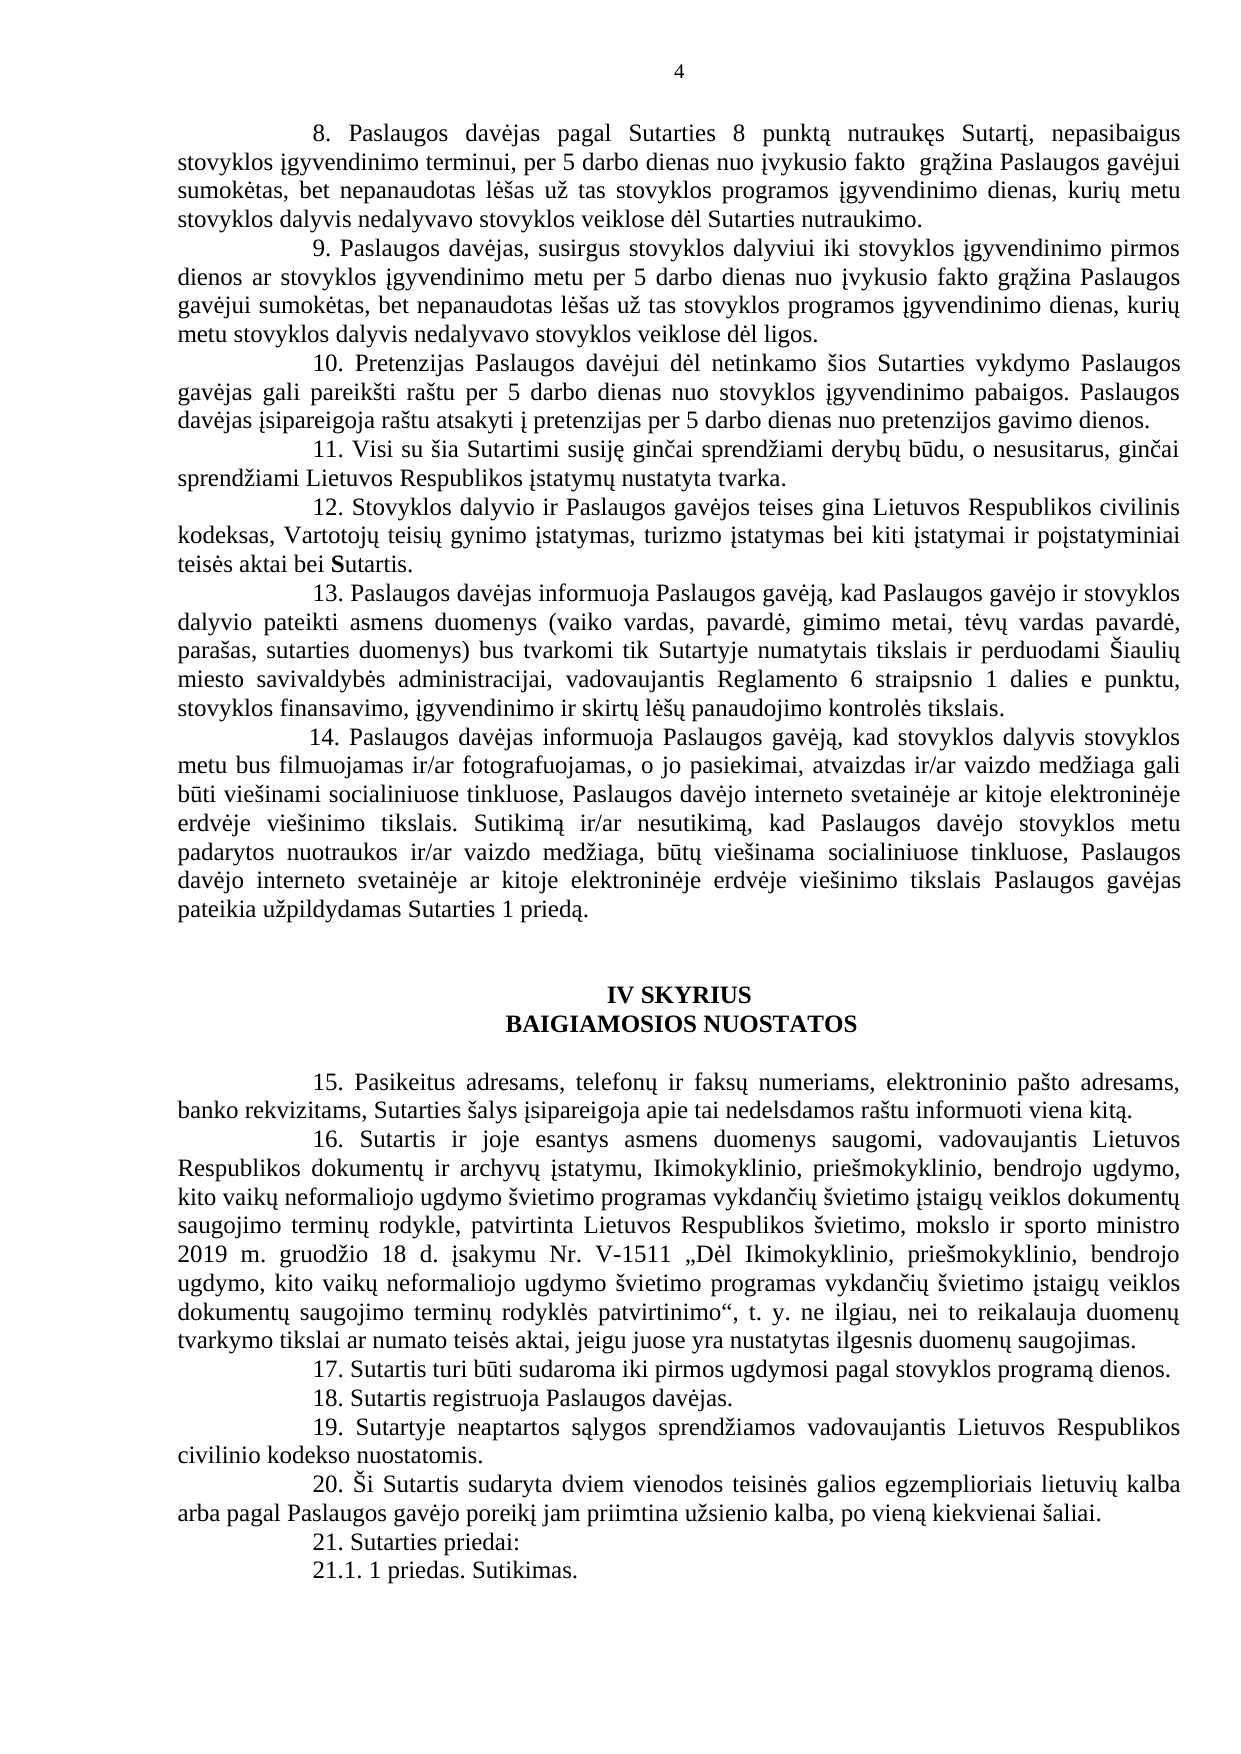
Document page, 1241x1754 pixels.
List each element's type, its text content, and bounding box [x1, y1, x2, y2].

text 15. Pasikeitus adresams, telefonų ir faksų numeriams, elektroninio pašto adresams, banko rekvizitams, Sutarties šalys įsipareigoja apie tai nedelsdamos raštu informuoti viena kitą. [177, 1067, 1181, 1124]
text 21.1. 1 priedas. Sutikimas. [177, 1556, 1181, 1584]
text 14. Paslaugos davėjas informuoja Paslaugos gavėją, kad stovyklos dalyvis stovyklos metu bus filmuojamas ir/ar fotografuojamas, o jo pasiekimai, atvaizdas ir/ar vaizdo medžiaga gali būti viešinami socialiniuose tinkluose, Paslaugos davėjo interneto svetainėje ar kitoje elektroninėje erdvėje viešinimo tikslais. Sutikimą ir/ar nesutikimą, kad Paslaugos davėjo stovyklos metu padarytos nuotraukos ir/ar vaizdo medžiaga, būtų viešinama socialiniuose tinkluose, Paslaugos davėjo interneto svetainėje ar kitoje elektroninėje erdvėje viešinimo tikslais Paslaugos gavėjas pateikia užpildydamas Sutarties 1 priedą. [177, 722, 1181, 923]
text 11. Visi su šia Sutartimi susiję ginčai sprendžiami derybų būdu, o nesusitarus, ginčai sprendžiami Lietuvos Respublikos įstatymų nustatyta tvarka. [177, 434, 1181, 492]
text 9. Paslaugos davėjas, susirgus stovyklos dalyviui iki stovyklos įgyvendinimo pirmos dienos ar stovyklos įgyvendinimo metu per 5 darbo dienas nuo įvykusio fakto grąžina Paslaugos gavėjui sumokėtas, bet nepanaudotas lėšas už tas stovyklos programos įgyvendinimo dienas, kurių metu stovyklos dalyvis nedalyvavo stovyklos veiklose dėl ligos. [177, 233, 1181, 348]
text IV SKYRIUS [177, 981, 1181, 1009]
text 12. Stovyklos dalyvio ir Paslaugos gavėjos teises gina Lietuvos Respublikos civilinis kodeksas, Vartotojų teisių gynimo įstatymas, turizmo įstatymas bei kiti įstatymai ir poįstatyminiai teisės aktai bei Sutartis. [177, 492, 1181, 578]
text 16. Sutartis ir joje esantys asmens duomenys saugomi, vadovaujantis Lietuvos Respublikos dokumentų ir archyvų įstatymu, Ikimokyklinio, priešmokyklinio, bendrojo ugdymo, kito vaikų neformaliojo ugdymo švietimo programas vykdančių švietimo įstaigų veiklos dokumentų saugojimo terminų rodykle, patvirtinta Lietuvos Respublikos švietimo, mokslo ir sporto ministro 2019 m. gruodžio 18 d. įsakymu Nr. V-1511 „Dėl Ikimokyklinio, priešmokyklinio, bendrojo ugdymo, kito vaikų neformaliojo ugdymo švietimo programas vykdančių švietimo įstaigų veiklos dokumentų saugojimo terminų rodyklės patvirtinimo“, t. y. ne ilgiau, nei to reikalauja duomenų tvarkymo tikslai ar numato teisės aktai, jeigu juose yra nustatytas ilgesnis duomenų saugojimas. [177, 1124, 1181, 1354]
text 17. Sutartis turi būti sudaroma iki pirmos ugdymosi pagal stovyklos programą dienos. [177, 1354, 1181, 1383]
text BAIGIAMOSIOS NUOSTATOS [182, 1009, 1181, 1038]
text 18. Sutartis registruoja Paslaugos davėjas. [177, 1383, 1181, 1412]
text 19. Sutartyje neaptartos sąlygos sprendžiamos vadovaujantis Lietuvos Respublikos civilinio kodekso nuostatomis. [177, 1412, 1181, 1469]
text 20. Ši Sutartis sudaryta dviem vienodos teisinės galios egzemplioriais lietuvių kalba arba pagal Paslaugos gavėjo poreikį jam priimtina užsienio kalba, po vieną kiekvienai šaliai. [177, 1469, 1181, 1527]
text 10. Pretenzijas Paslaugos davėjui dėl netinkamo šios Sutarties vykdymo Paslaugos gavėjas gali pareikšti raštu per 5 darbo dienas nuo stovyklos įgyvendinimo pabaigos. Paslaugos davėjas įsipareigoja raštu atsakyti į pretenzijas per 5 darbo dienas nuo pretenzijos gavimo dienos. [177, 348, 1181, 434]
text 8. Paslaugos davėjas pagal Sutarties 8 punktą nutraukęs Sutartį, nepasibaigus stovyklos įgyvendinimo terminui, per 5 darbo dienas nuo įvykusio fakto grąžina Paslaugos gavėjui sumokėtas, bet nepanaudotas lėšas už tas stovyklos programos įgyvendinimo dienas, kurių metu stovyklos dalyvis nedalyvavo stovyklos veiklose dėl Sutarties nutraukimo. [177, 118, 1181, 233]
text 21. Sutarties priedai: [177, 1527, 1181, 1556]
text 13. Paslaugos davėjas informuoja Paslaugos gavėją, kad Paslaugos gavėjo ir stovyklos dalyvio pateikti asmens duomenys (vaiko vardas, pavardė, gimimo metai, tėvų vardas pavardė, parašas, sutarties duomenys) bus tvarkomi tik Sutartyje numatytais tikslais ir perduodami Šiaulių miesto savivaldybės administracijai, vadovaujantis Reglamento 6 straipsnio 1 dalies e punktu, stovyklos finansavimo, įgyvendinimo ir skirtų lėšų panaudojimo kontrolės tikslais. [177, 578, 1181, 722]
